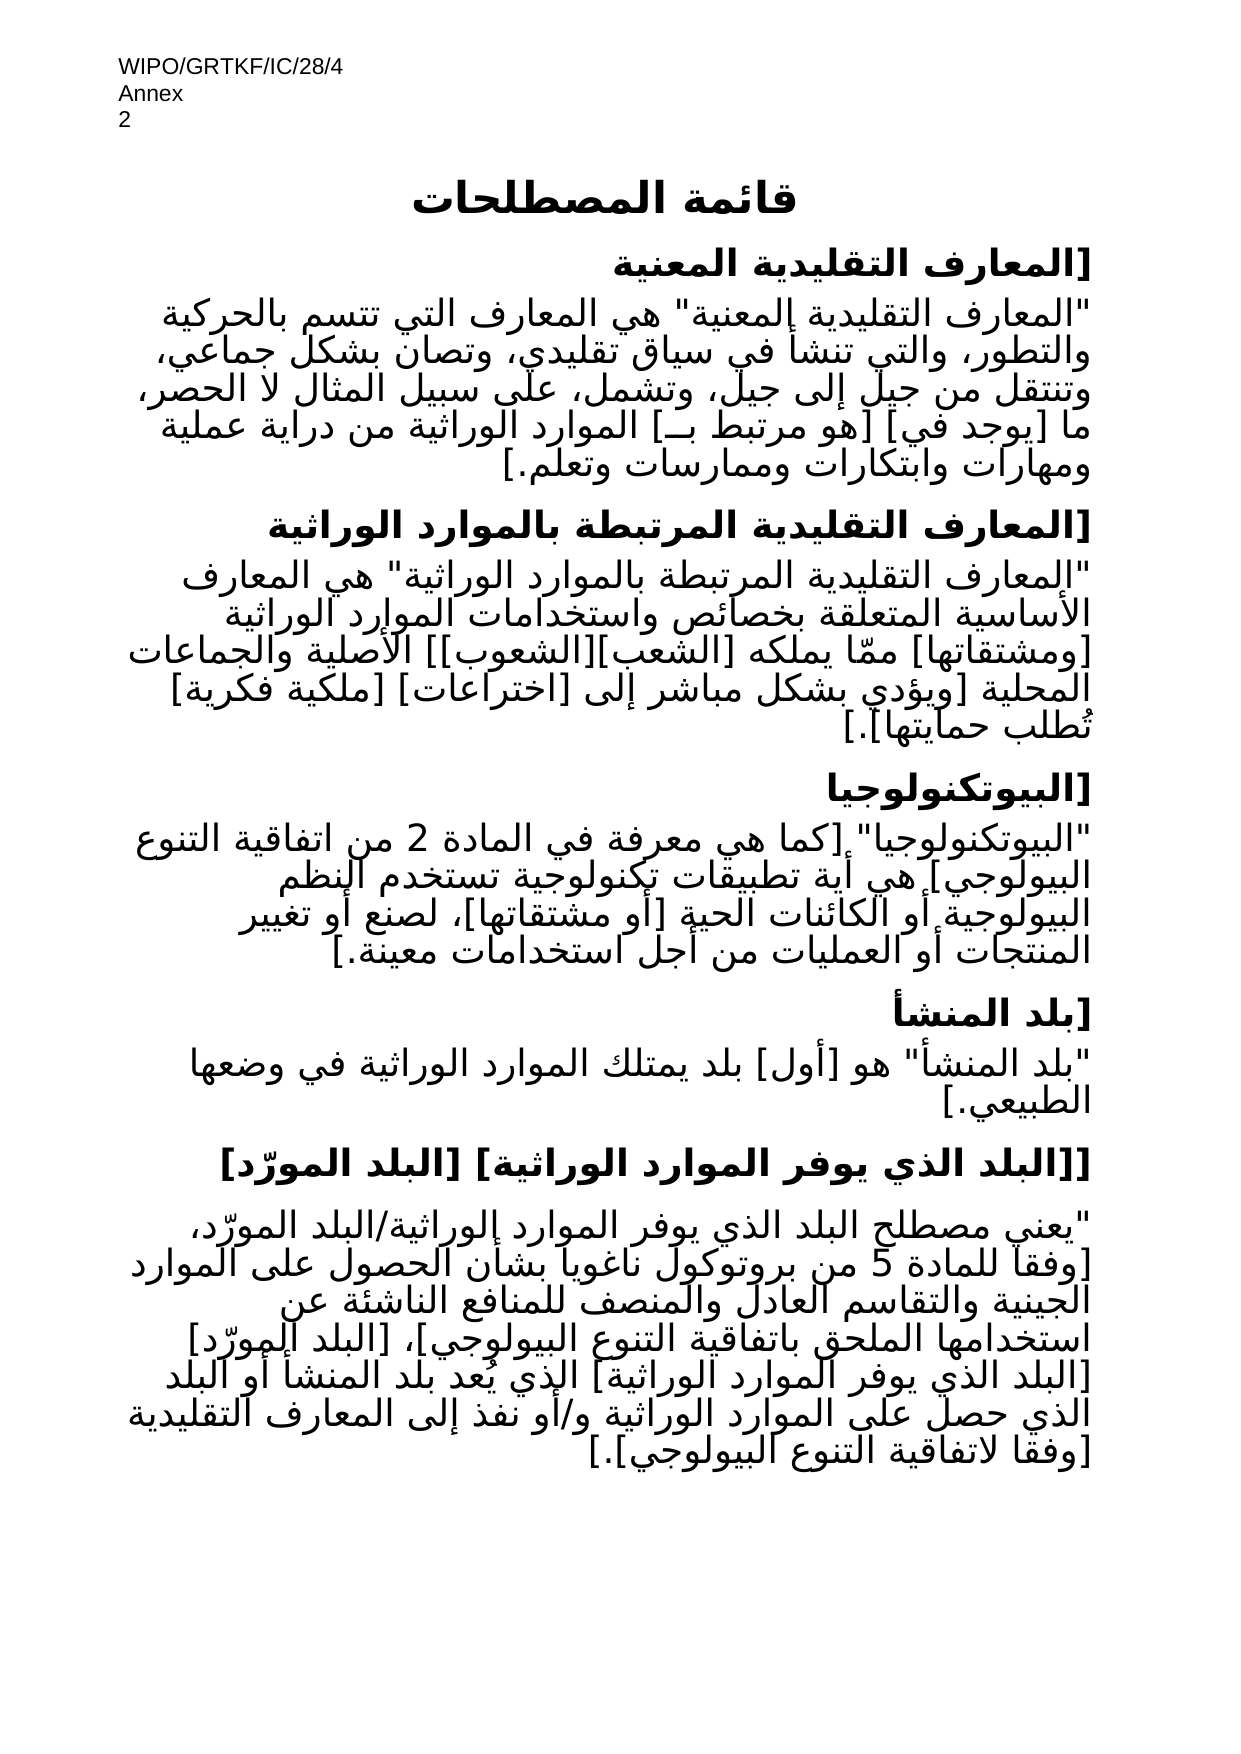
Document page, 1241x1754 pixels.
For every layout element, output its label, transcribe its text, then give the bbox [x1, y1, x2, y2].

text "البيوتكنولوجيا" [كما هي معرفة في المادة 2 من اتفاقية التنوع البيولوجي] هي أية تطبيقات تكنولوجية تستخدم النظم البيولوجية أو الكائنات الحية [أو مشتقاتها]، لصنع أو تغيير المنتجات أو العمليات من أجل استخدامات معينة.] [118, 821, 1092, 971]
text قائمة المصطلحات [118, 183, 1092, 221]
text [المعارف التقليدية المرتبطة بالموارد الوراثية [118, 508, 1092, 546]
text "المعارف التقليدية المرتبطة بالموارد الوراثية" هي المعارف الأساسية المتعلقة بخصائص واستخدامات الموارد الوراثية [ومشتقاتها] ممّا يملكه [الشعب][الشعوب]] الأصلية والجماعات المحلية [ويؤدي بشكل مباشر إلى [اختراعات] [ملكية فكرية] تُطلب حمايتها].] [118, 558, 1092, 746]
text [[البلد الذي يوفر الموارد الوراثية] [البلد المورّد] [118, 1146, 1092, 1183]
text [بلد المنشأ [118, 996, 1092, 1033]
text "بلد المنشأ" هو [أول] بلد يمتلك الموارد الوراثية في وضعها الطبيعي.] [118, 1046, 1092, 1121]
text [المعارف التقليدية المعنية [118, 246, 1092, 283]
text "المعارف التقليدية المعنية" هي المعارف التي تتسم بالحركية والتطور، والتي تنشأ في سياق تقليدي، وتصان بشكل جماعي، وتنتقل من جيل إلى جيل، وتشمل، على سبيل المثال لا الحصر، ما [يوجد في] [هو مرتبط بــ] الموارد الوراثية من دراية عملية ومهارات وابتكارات وممارسات وتعلم.] [118, 296, 1092, 483]
text "يعني مصطلح البلد الذي يوفر الموارد الوراثية/البلد المورّد، [وفقا للمادة 5 من بروتوكول ناغويا بشأن الحصول على الموارد الجينية والتقاسم العادل والمنصف للمنافع الناشئة عن استخدامها الملحق باتفاقية التنوع البيولوجي]، [البلد المورّد] [البلد الذي يوفر الموارد الوراثية] الذي يُعد بلد المنشأ أو البلد الذي حصل على الموارد الوراثية و/أو نفذ إلى المعارف التقليدية [وفقا لاتفاقية التنوع البيولوجي].] [118, 1208, 1092, 1471]
text [البيوتكنولوجيا [118, 771, 1092, 808]
